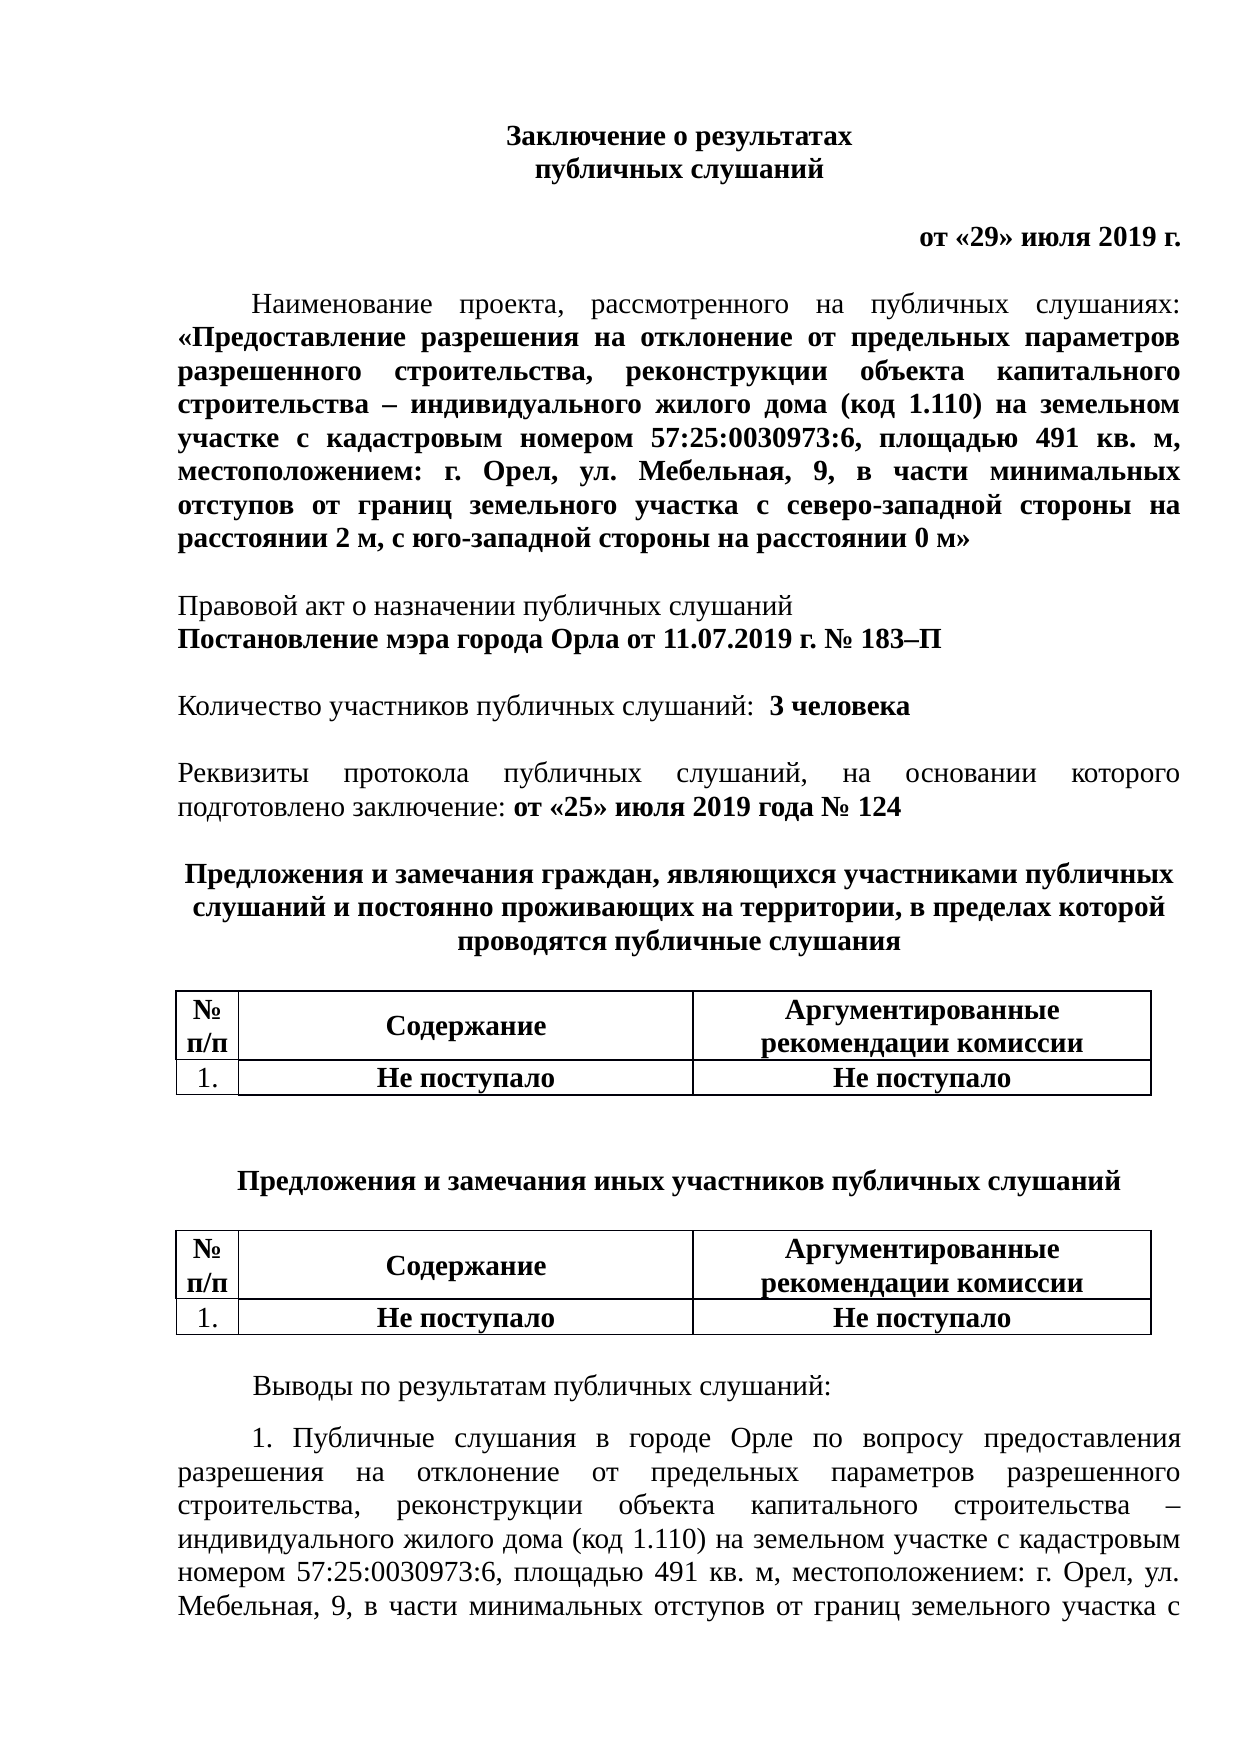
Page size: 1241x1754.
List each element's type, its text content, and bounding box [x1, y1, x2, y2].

text Предложения и замечания граждан, являющихся участниками публичных слушаний и постоянно проживающих на территории, в пределах которой проводятся публичные слушания [177, 856, 1181, 957]
text Реквизиты протокола публичных слушаний, на основании которого подготовлено заключение: от «25» июля 2019 года № 124 [177, 755, 1181, 822]
table_header Аргументированные рекомендации комиссии [694, 1231, 1150, 1298]
text Наименование проекта, рассмотренного на публичных слушаниях: «Предоставление разрешения на отклонение от предельных параметров разрешенного строительства, реконструкции объекта капитального строительства – индивидуального жилого дома (код 1.110) на земельном участке с кадастровым номером 57:25:0030973:6, площадью 491 кв. м, местоположением: г. Орел, ул. Мебельная, 9, в части минимальных отступов от границ земельного участка с северо-западной стороны на расстоянии 2 м, с юго-западной стороны на расстоянии 0 м» [177, 286, 1181, 554]
table_header № п/п [177, 992, 238, 1059]
table_cell Не поступало [694, 1300, 1150, 1333]
table_header Аргументированные рекомендации комиссии [694, 992, 1150, 1059]
text публичных слушаний [177, 152, 1181, 185]
table_cell 1. [177, 1060, 238, 1094]
text Количество участников публичных слушаний: 3 человека [177, 688, 1181, 722]
text от «29» июля 2019 г. [177, 219, 1181, 252]
text Выводы по результатам публичных слушаний: [252, 1368, 1181, 1402]
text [177, 1420, 1181, 1622]
table_cell Не поступало [239, 1061, 692, 1094]
table_header № п/п [177, 1231, 238, 1298]
table_cell Не поступало [694, 1061, 1150, 1094]
text Заключение о результатах [177, 118, 1181, 152]
table_cell 1. [177, 1299, 238, 1333]
text Правовой акт о назначении публичных слушаний [177, 588, 1181, 621]
text Предложения и замечания иных участников публичных слушаний [177, 1163, 1181, 1196]
table_cell Не поступало [239, 1300, 692, 1333]
text Постановление мэра города Орла от 11.07.2019 г. № 183–П [177, 621, 1181, 655]
table_header Содержание [239, 992, 692, 1059]
table_header Содержание [239, 1231, 692, 1298]
